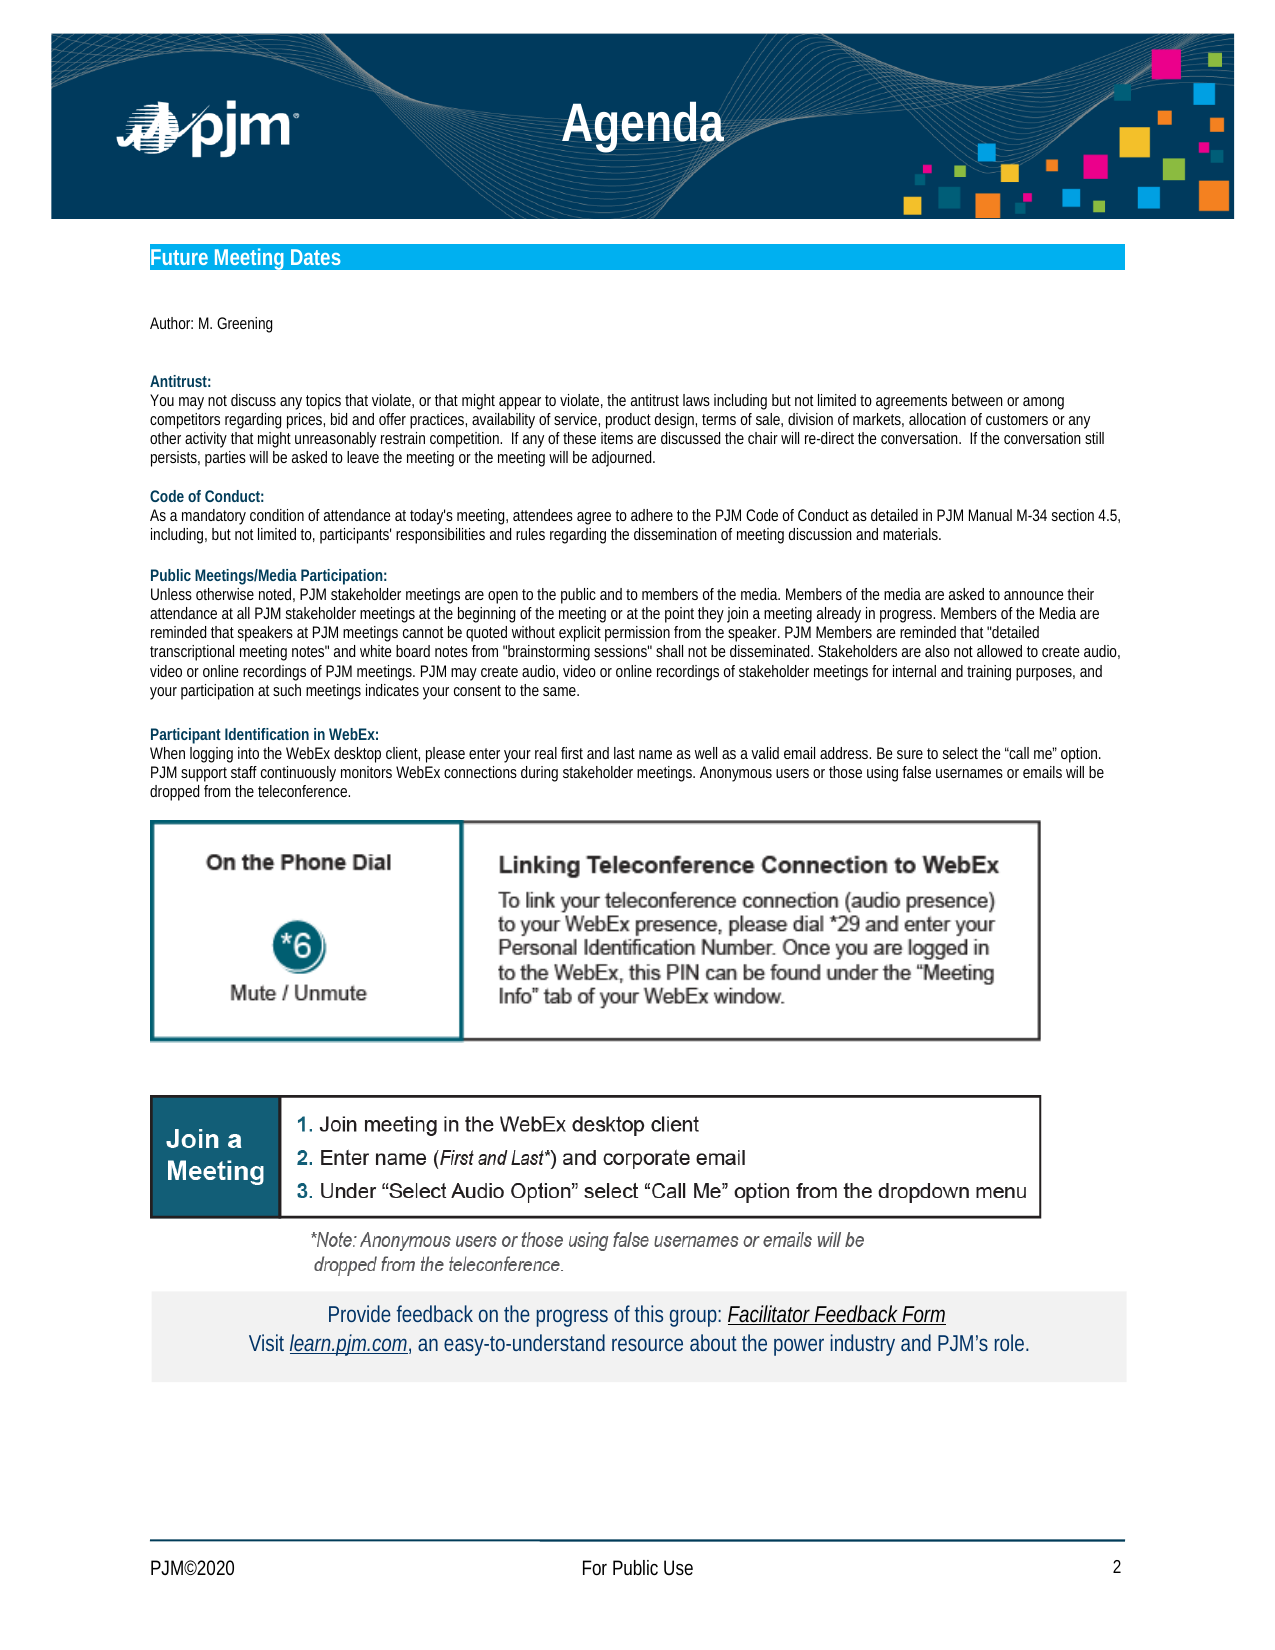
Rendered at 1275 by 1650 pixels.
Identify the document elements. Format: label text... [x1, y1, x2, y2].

text PJM support staff continuously monitors WebEx connections during stakeholder meetings. Anonymous users or those using false usernames or emails will be dropped from the teleconference. [150, 763, 1125, 801]
text Unless otherwise noted, PJM stakeholder meetings are open to the public and to members of the media. Members of the media are asked to announce their attendance at all PJM stakeholder meetings at the beginning of the meeting or at the point they join a meeting already in progress. Members of the Media are reminded that speakers at PJM meetings cannot be quoted without explicit permission from the speaker. PJM Members are reminded that "detailed transcriptional meeting notes" and white board notes from "brainstorming sessions" shall not be disseminated. Stakeholders are also not allowed to create audio, video or online recordings of PJM meetings. PJM may create audio, video or online recordings of stakeholder meetings for internal and training purposes, and your participation at such meetings indicates your consent to the same. [150, 585, 1125, 700]
text Author: M. Greening [150, 314, 1125, 333]
text You may not discuss any topics that violate, or that might appear to violate, the antitrust laws including but not limited to agreements between or among competitors regarding prices, bid and offer practices, availability of service, product design, terms of sale, division of markets, allocation of customers or any other activity that might unreasonably restrain competition. If any of these items are discussed the chair will re-direct the conversation. If the conversation still persists, parties will be asked to leave the meeting or the meeting will be adjourned. [150, 391, 1125, 467]
picture [51, 32, 1235, 219]
title Code of Conduct: [150, 486, 1125, 506]
subtitle Future Meeting Dates [150, 244, 1125, 270]
subtitle Participant Identification in WebEx: [150, 725, 1125, 744]
picture [150, 820, 1041, 1043]
text As a mandatory condition of attendance at today's meeting, attendees agree to adhere to the PJM Code of Conduct as detailed in PJM Manual M-34 section 4.5, including, but not limited to, participants' responsibilities and rules regarding the dissemination of meeting discussion and materials. [150, 506, 1125, 544]
picture [150, 1095, 1068, 1278]
title Public Meetings/Media Participation: [150, 566, 1125, 585]
text When logging into the WebEx desktop client, please enter your real first and last name as well as a valid email address. Be sure to select the “call me” option. [150, 744, 1125, 763]
subtitle Antitrust: [150, 371, 1125, 391]
